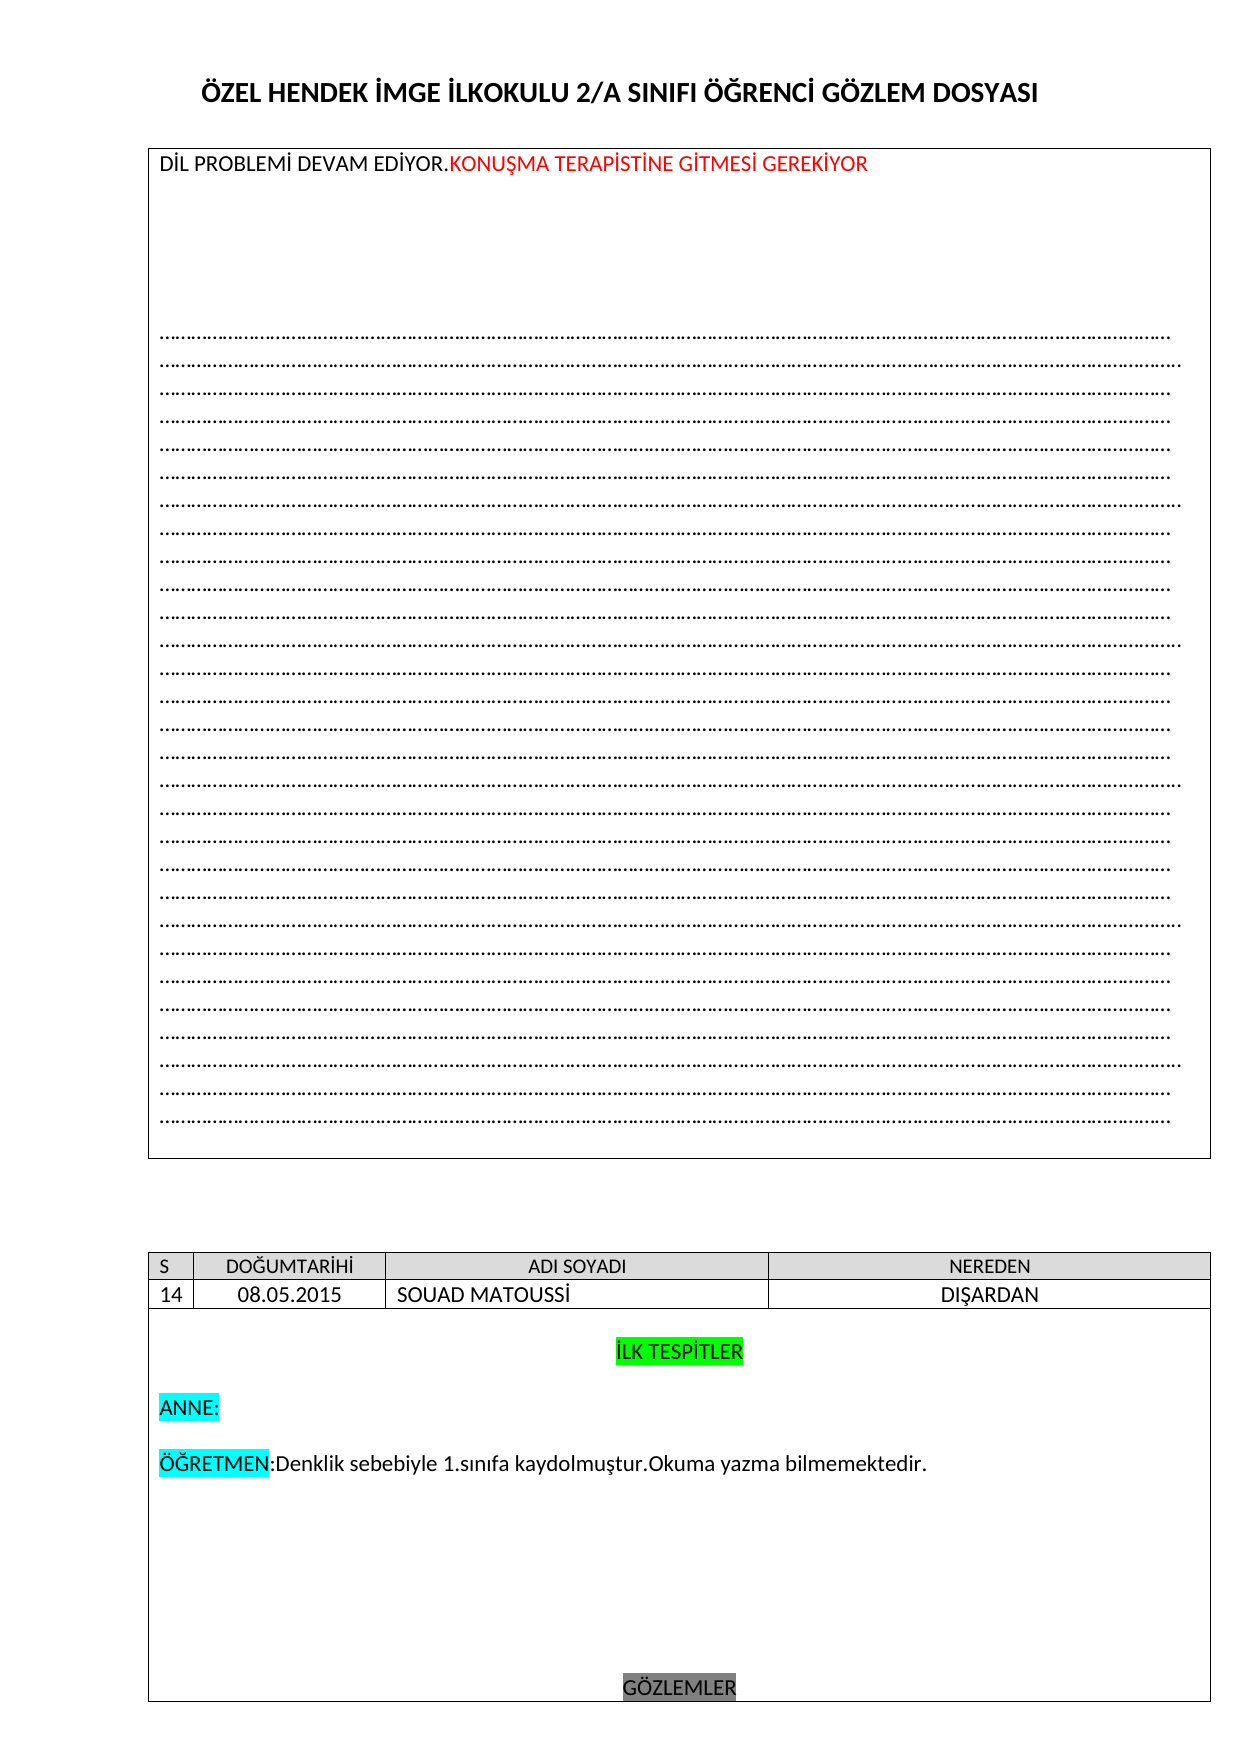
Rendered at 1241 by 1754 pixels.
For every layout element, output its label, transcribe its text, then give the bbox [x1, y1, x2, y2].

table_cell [149, 1309, 1210, 1701]
table_header DOĞUMTARİHİ [194, 1253, 385, 1279]
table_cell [149, 149, 1210, 1157]
table_cell 14 [149, 1280, 193, 1308]
table_cell SOUAD MATOUSSİ [386, 1280, 768, 1308]
table_header ADI SOYADI [386, 1253, 768, 1279]
table_cell 08.05.2015 [194, 1280, 385, 1308]
table_header S [149, 1253, 193, 1279]
table_header NEREDEN [769, 1253, 1210, 1279]
table_cell DIŞARDAN [769, 1280, 1210, 1308]
